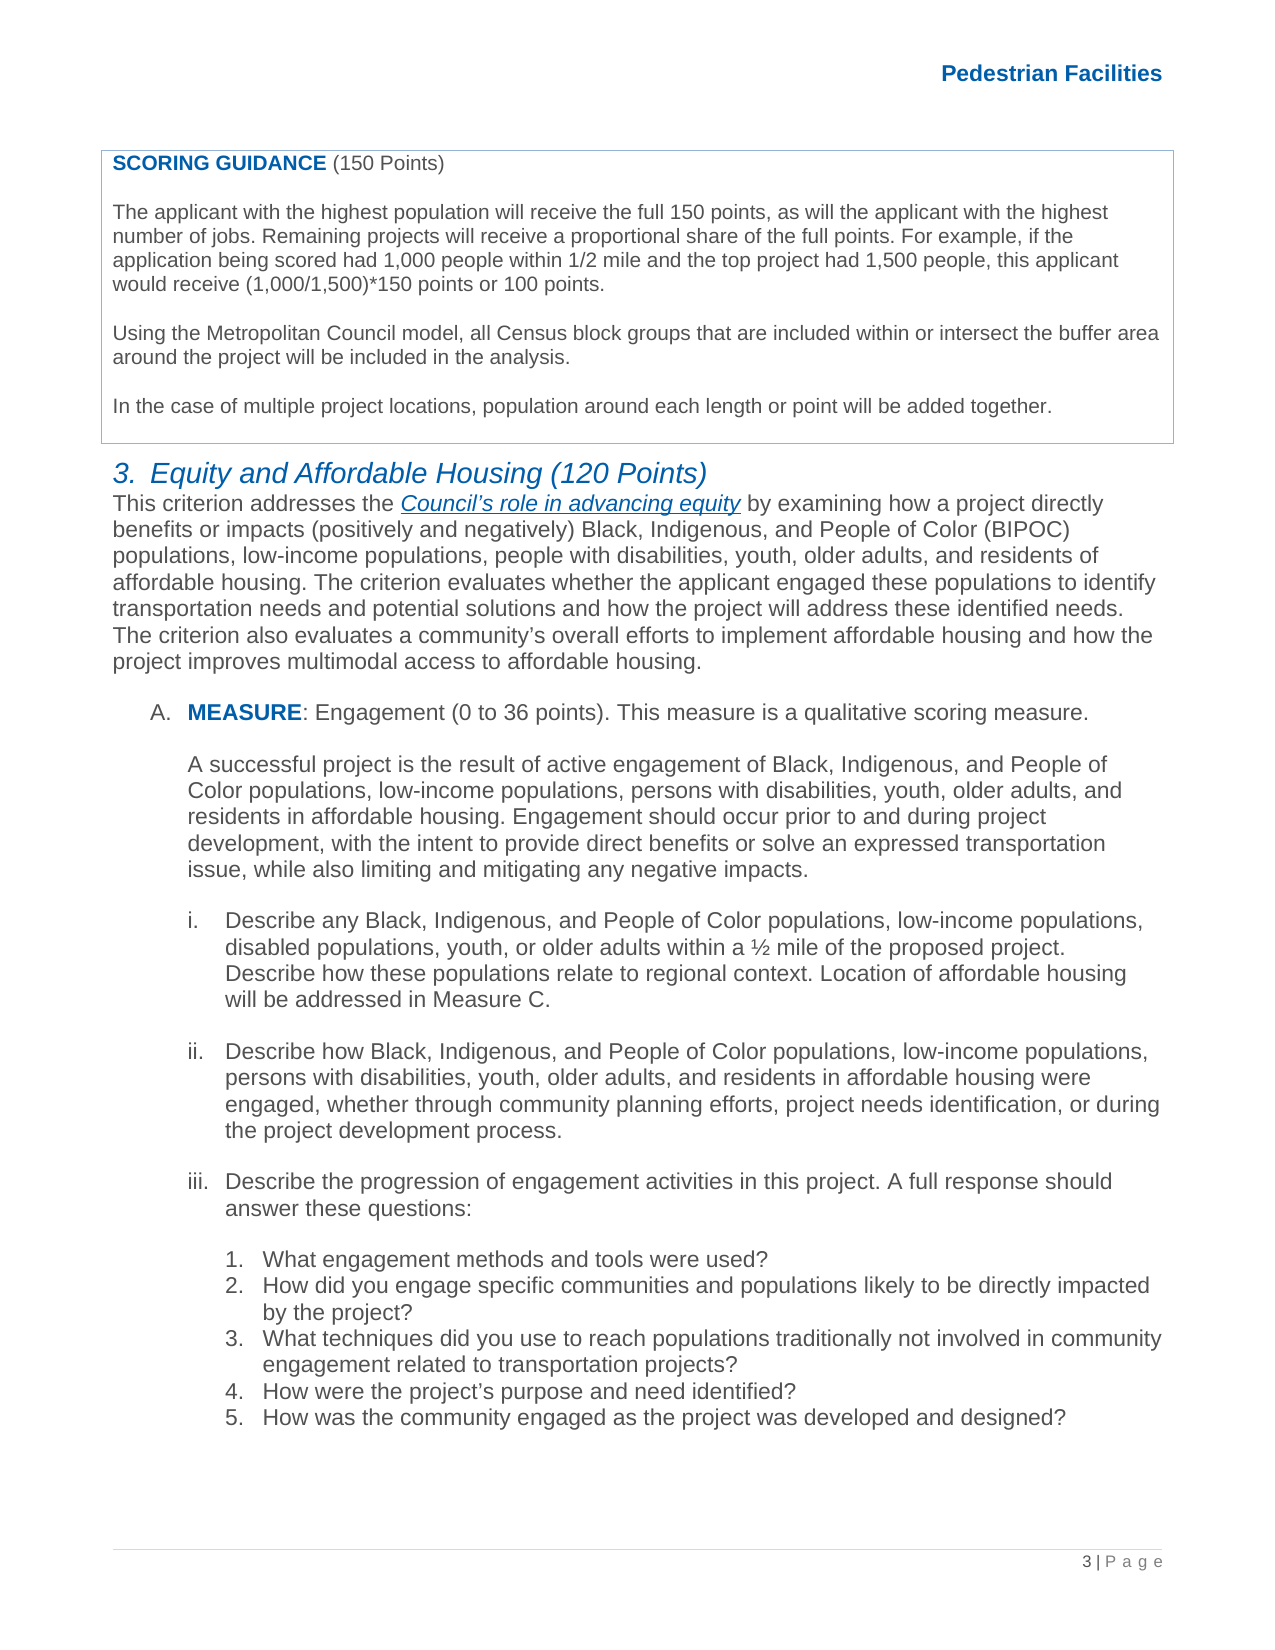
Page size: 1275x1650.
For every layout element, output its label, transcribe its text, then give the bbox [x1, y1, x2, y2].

list What engagement methods and tools were used? [225, 1246, 1162, 1272]
list Describe the progression of engagement activities in this project. A full response should answer these questions: [187, 1168, 1162, 1221]
list How was the community engaged as the project was developed and designed? [225, 1404, 1162, 1430]
list A successful project is the result of active engagement of Black, Indigenous, and People of Color populations, low-income populations, persons with disabilities, youth, older adults, and residents in affordable housing. Engagement should occur prior to and during project development, with the intent to provide direct benefits or solve an expressed transportation issue, while also limiting and mitigating any negative impacts. [187, 751, 1162, 882]
list MEASURE: Engagement (0 to 36 points). This measure is a qualitative scoring measure. [150, 699, 1162, 726]
list What techniques did you use to reach populations traditionally not involved in community engagement related to transportation projects? [225, 1325, 1162, 1378]
table_header SCORING GUIDANCE (150 Points) The applicant with the highest population will receive the full 150 points, as will the applicant with the highest number of jobs. Remaining projects will receive a proportional share of the full points. For example, if the application being scored had 1,000 people within 1/2 mile and the top project had 1,500 people, this applicant would receive (1,000/1,500)*150 points or 100 points. Using the Metropolitan Council model, all Census block groups that are included within or intersect the buffer area around the project will be included in the analysis. In the case of multiple project locations, population around each length or point will be added together. [102, 151, 1173, 443]
list How were the project’s purpose and need identified? [225, 1378, 1162, 1404]
list Describe how Black, Indigenous, and People of Color populations, low-income populations, persons with disabilities, youth, older adults, and residents in affordable housing were engaged, whether through community planning efforts, project needs identification, or during the project development process. [187, 1038, 1162, 1143]
list Describe any Black, Indigenous, and People of Color populations, low-income populations, disabled populations, youth, or older adults within a ½ mile of the proposed project. Describe how these populations relate to regional context. Location of affordable housing will be addressed in Measure C. [187, 907, 1162, 1013]
list How did you engage specific communities and populations likely to be directly impacted by the project? [225, 1272, 1162, 1325]
text This criterion addresses the Council’s role in advancing equity by examining how a project directly benefits or impacts (positively and negatively) Black, Indigenous, and People of Color (BIPOC) populations, low-income populations, people with disabilities, youth, older adults, and residents of affordable housing. The criterion evaluates whether the applicant engaged these populations to identify transportation needs and potential solutions and how the project will address these identified needs. The criterion also evaluates a community’s overall efforts to implement affordable housing and how the project improves multimodal access to affordable housing. [112, 490, 1162, 674]
subtitle Equity and Affordable Housing (120 Points) [112, 456, 1162, 490]
